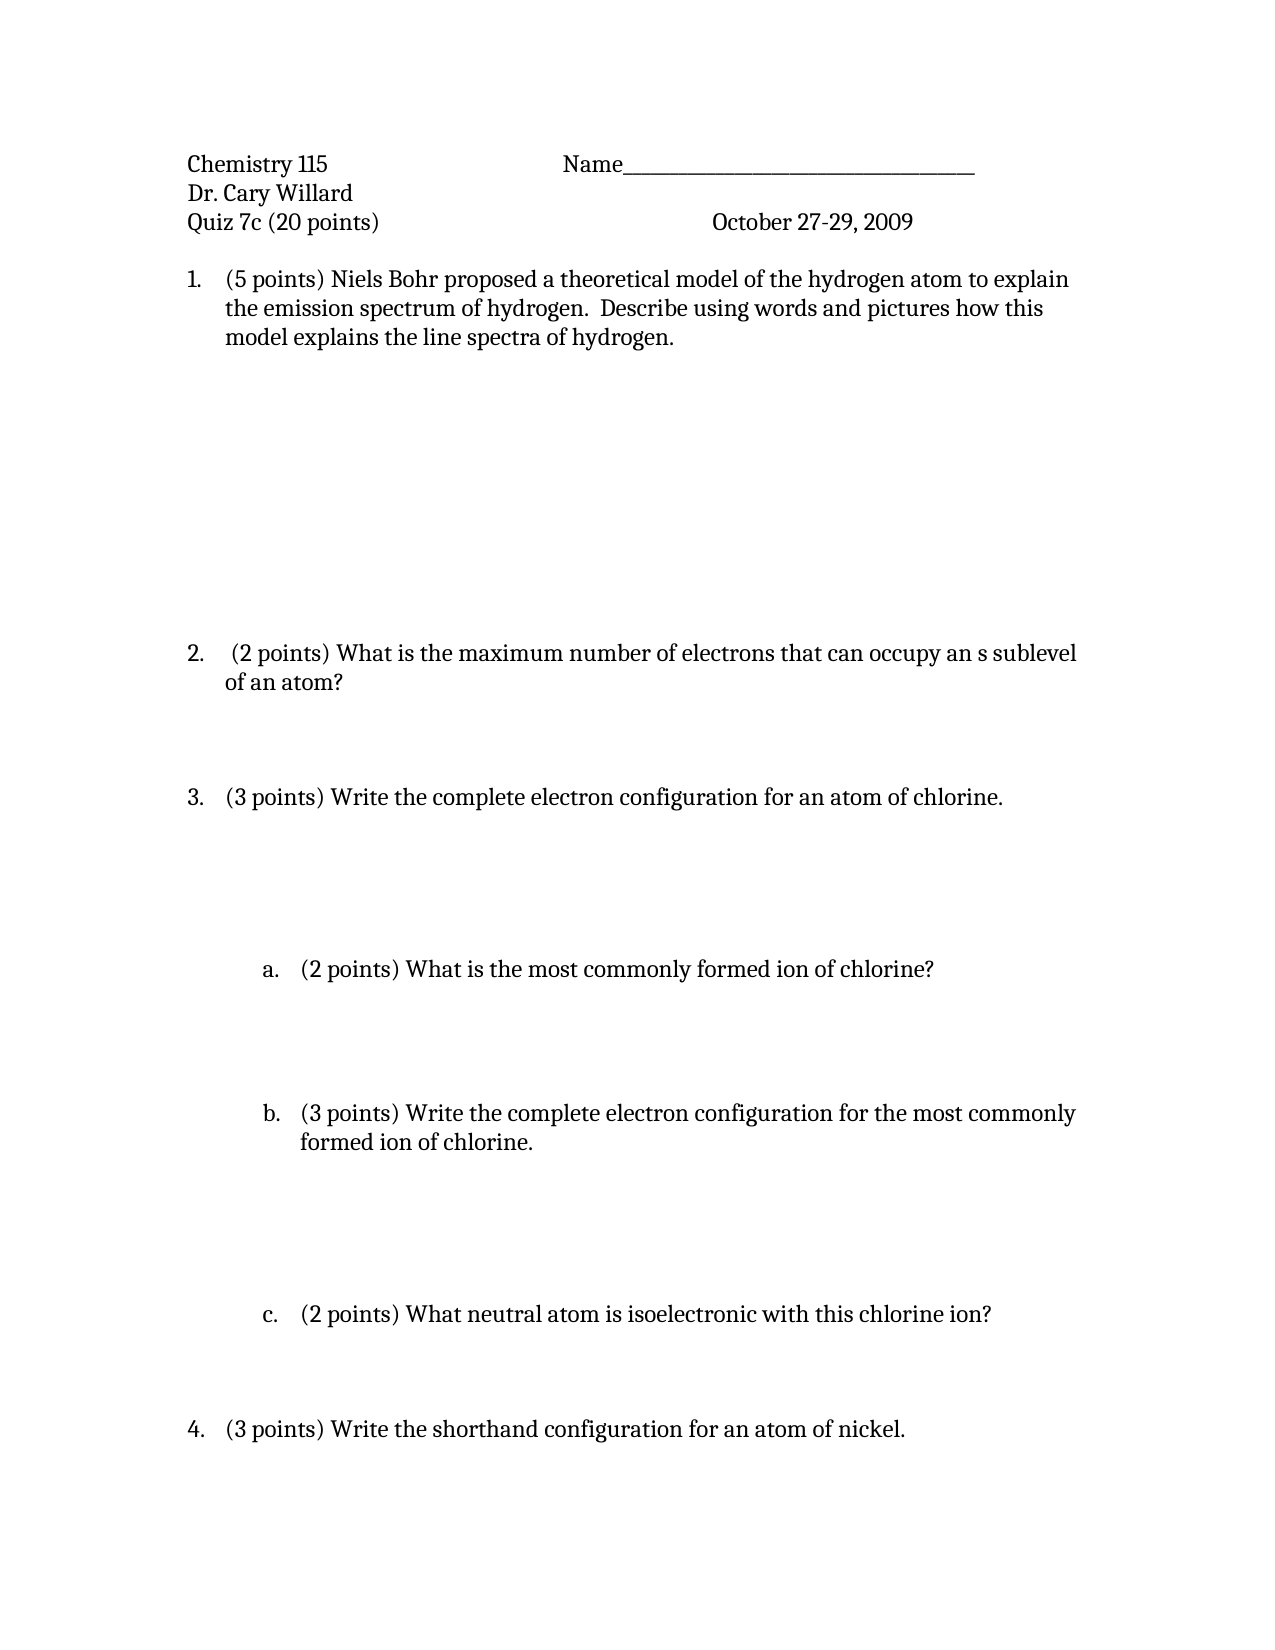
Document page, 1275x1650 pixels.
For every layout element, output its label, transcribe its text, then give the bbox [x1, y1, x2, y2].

list (5 points) Niels Bohr proposed a theoretical model of the hydrogen atom to explain the emission spectrum of hydrogen. Describe using words and pictures how this model explains the line spectra of hydrogen. [187, 265, 1087, 351]
list (3 points) Write the complete electron configuration for the most commonly formed ion of chlorine. [262, 1099, 1087, 1156]
list (2 points) What is the most commonly formed ion of chlorine? [262, 955, 1087, 984]
list (3 points) Write the complete electron configuration for an atom of chlorine. [187, 782, 1087, 811]
list (3 points) Write the shorthand configuration for an atom of nickel. [187, 1415, 1087, 1444]
text Dr. Cary Willard [187, 179, 1087, 207]
text Quiz 7c (20 points) October 27-29, 2009 [187, 207, 1087, 236]
list (2 points) What neutral atom is isoelectronic with this chlorine ion? [262, 1300, 1087, 1329]
text Chemistry 115 Name______________________________________ [187, 150, 1087, 179]
list (2 points) What is the maximum number of electrons that can occupy an s sublevel of an atom? [187, 639, 1087, 696]
